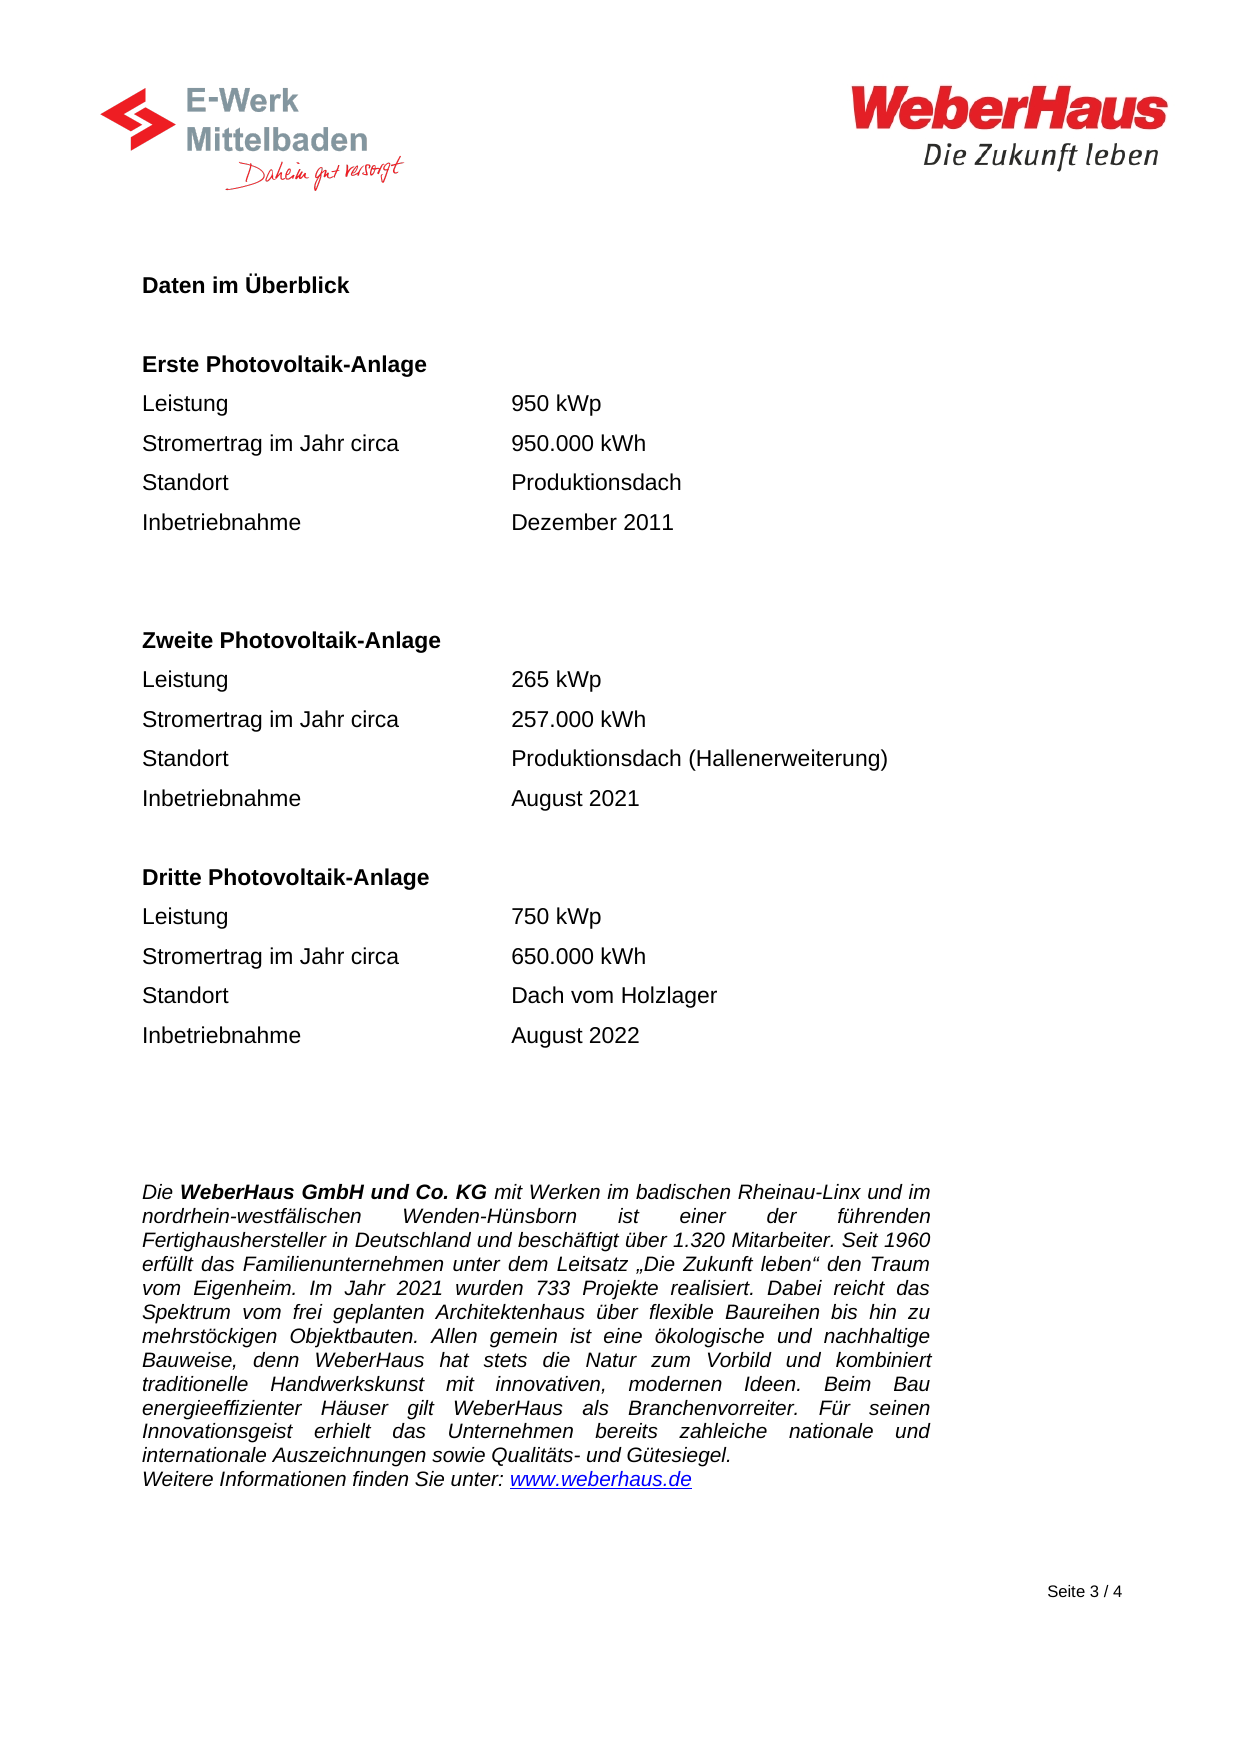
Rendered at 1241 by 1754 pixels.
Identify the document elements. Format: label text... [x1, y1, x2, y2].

text Leistung 750 kWp [142, 903, 933, 930]
text Leistung 265 kWp [142, 666, 933, 693]
text Leistung 950 kWp [142, 390, 933, 416]
text Inbetriebnahme August 2021 [142, 785, 933, 811]
text Dritte Photovoltaik-Anlage [142, 864, 933, 890]
text Inbetriebnahme Dezember 2011 [142, 508, 933, 535]
text Standort Dach vom Holzlager [142, 982, 933, 1009]
text Standort Produktionsdach (Hallenerweiterung) [142, 745, 933, 772]
text Inbetriebnahme August 2022 [142, 1022, 933, 1048]
text Erste Photovoltaik-Anlage [142, 351, 933, 377]
picture [840, 74, 1183, 179]
text Zweite Photovoltaik-Anlage [142, 627, 933, 653]
text Stromertrag im Jahr circa 650.000 kWh [142, 943, 933, 969]
text Weitere Informationen finden Sie unter: www.weberhaus.de [142, 1467, 933, 1491]
text Stromertrag im Jahr circa 257.000 kWh [142, 706, 933, 732]
text Standort Produktionsdach [142, 469, 933, 495]
text Stromertrag im Jahr circa 950.000 kWh [142, 429, 933, 456]
text Die WeberHaus GmbH und Co. KG mit Werken im badischen Rheinau-Linx und im nordrhein-westfälischen Wenden-Hünsborn ist einer der führenden Fertighaushersteller in Deutschland und beschäftigt über 1.320 Mitarbeiter. Seit 1960 erfüllt das Familienunternehmen unter dem Leitsatz „Die Zukunft leben“ den Traum vom Eigenheim. Im Jahr 2021 wurden 733 Projekte realisiert. Dabei reicht das Spektrum vom frei geplanten Architektenhaus über flexible Baureihen bis hin zu mehrstöckigen Objektbauten. Allen gemein ist eine ökologische und nachhaltige Bauweise, denn WeberHaus hat stets die Natur zum Vorbild und kombiniert traditionelle Handwerkskunst mit innovativen, modernen Ideen. Beim Bau energieeffizienter Häuser gilt WeberHaus als Branchenvorreiter. Für seinen Innovationsgeist erhielt das Unternehmen bereits zahleiche nationale und internationale Auszeichnungen sowie Qualitäts- und Gütesiegel. [142, 1180, 933, 1467]
text Daten im Überblick [142, 272, 933, 298]
